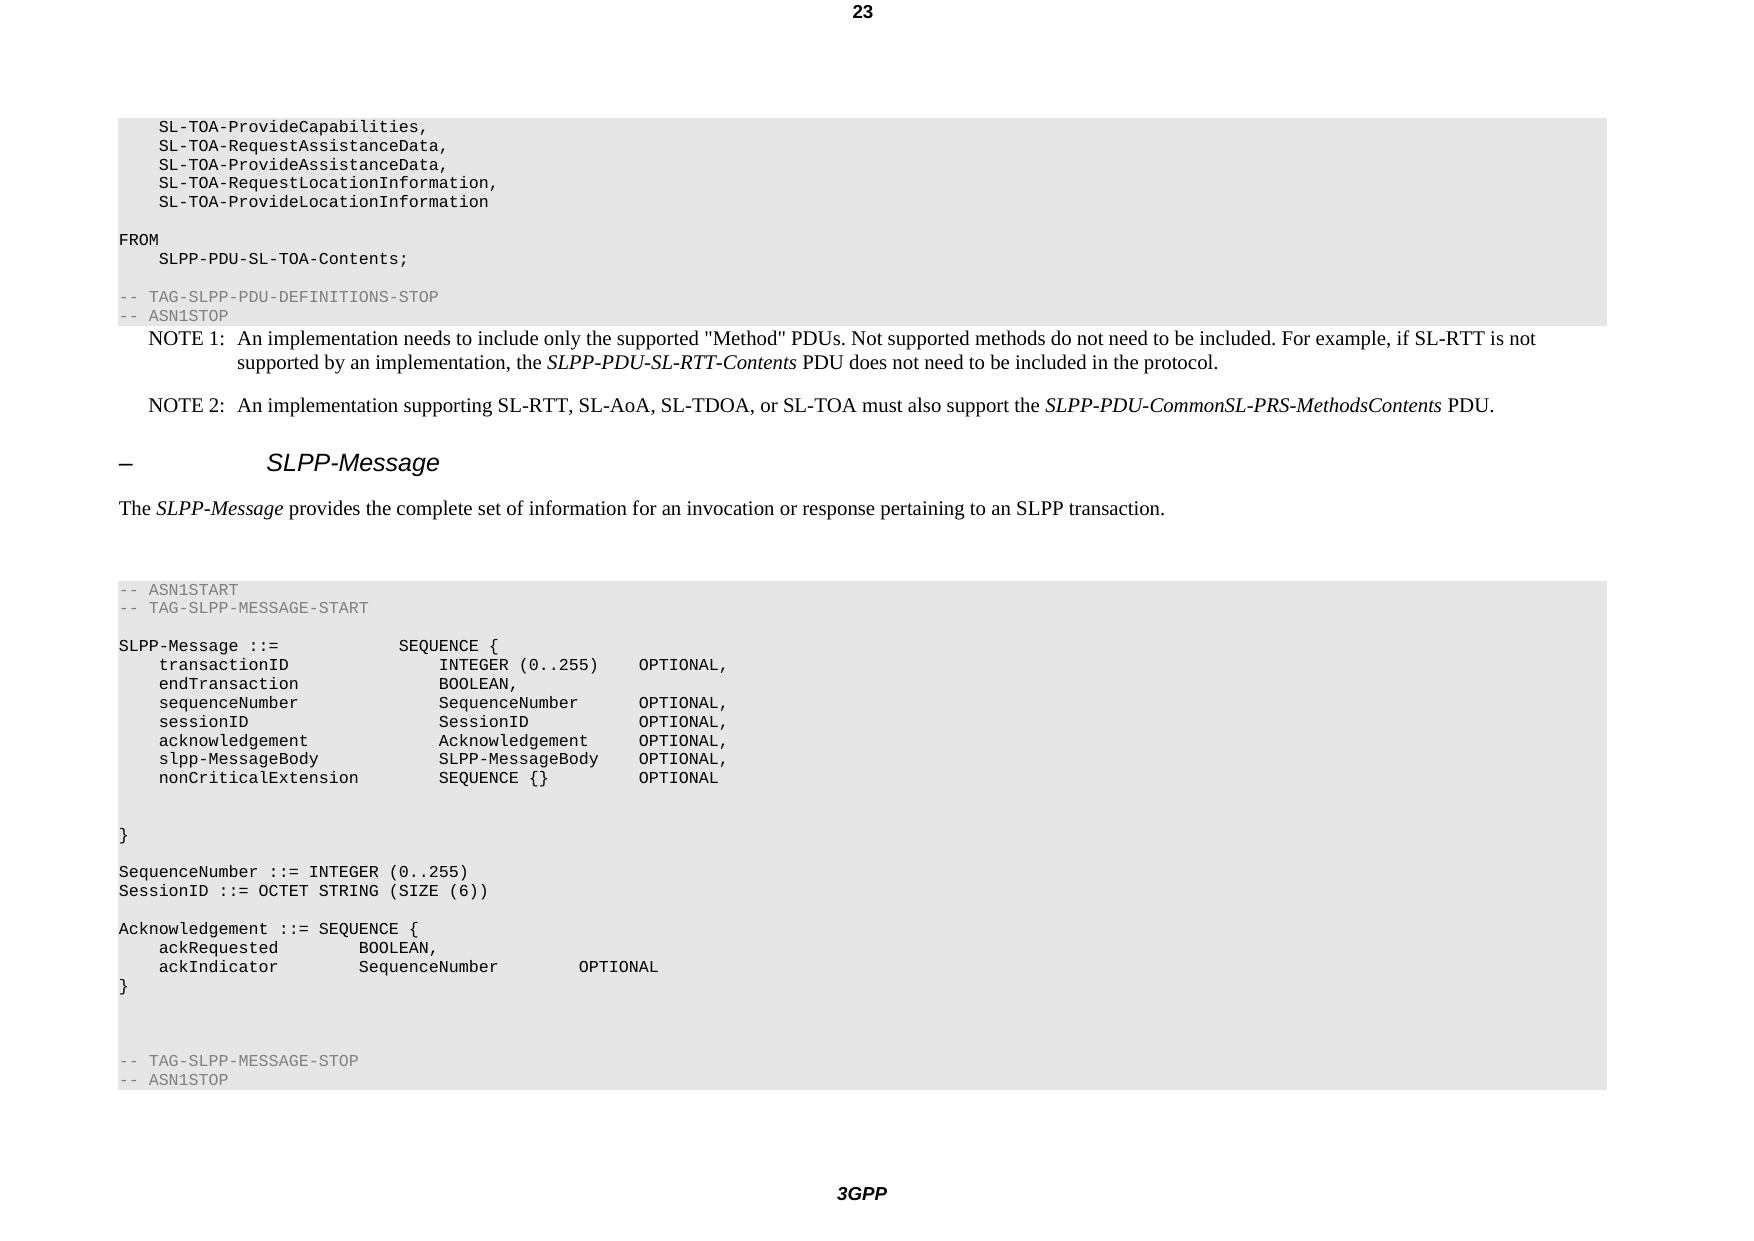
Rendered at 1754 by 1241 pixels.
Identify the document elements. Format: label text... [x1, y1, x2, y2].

text SL-TOA-ProvideLocationInformation [118, 194, 1607, 213]
text -- TAG-SLPP-MESSAGE-START [118, 600, 1607, 619]
text NOTE 2: An implementation supporting SL-RTT, SL-AoA, SL-TDOA, or SL-TOA must also support the SLPP-PDU-CommonSL-PRS-MethodsContents PDU. [148, 393, 1607, 417]
text SL-TOA-ProvideCapabilities, [118, 118, 1607, 137]
text FROM [118, 232, 1607, 251]
text NOTE 1: An implementation needs to include only the supported "Method" PDUs. Not supported methods do not need to be included. For example, if SL-RTT is not supported by an implementation, the SLPP-PDU-SL-RTT-Contents PDU does not need to be included in the protocol. [148, 326, 1607, 374]
text endTransaction BOOLEAN, [118, 676, 1607, 694]
subtitle – SLPP-Message [118, 448, 1607, 477]
text SessionID ::= OCTET STRING (SIZE (6)) [118, 883, 1607, 902]
text acknowledgement Acknowledgement OPTIONAL, [118, 732, 1607, 751]
text The SLPP-Message provides the complete set of information for an invocation or response pertaining to an SLPP transaction. [118, 496, 1607, 520]
text SL-TOA-RequestAssistanceData, [118, 137, 1607, 156]
text -- ASN1START [118, 581, 1607, 600]
text sessionID SessionID OPTIONAL, [118, 713, 1607, 732]
text SL-TOA-RequestLocationInformation, [118, 175, 1607, 194]
text transactionID INTEGER (0..255) OPTIONAL, [118, 657, 1607, 676]
text } [118, 826, 1607, 845]
text Acknowledgement ::= SEQUENCE { [118, 921, 1607, 939]
text -- TAG-SLPP-MESSAGE-STOP [118, 1053, 1607, 1071]
text slpp-MessageBody SLPP-MessageBody OPTIONAL, [118, 751, 1607, 770]
text -- ASN1STOP [118, 1071, 1607, 1090]
text nonCriticalExtension SEQUENCE {} OPTIONAL [118, 770, 1607, 789]
text -- ASN1STOP [118, 307, 1607, 326]
text SequenceNumber ::= INTEGER (0..255) [118, 864, 1607, 883]
text ackIndicator SequenceNumber OPTIONAL [118, 958, 1607, 977]
text } [118, 977, 1607, 996]
text sequenceNumber SequenceNumber OPTIONAL, [118, 694, 1607, 713]
text -- TAG-SLPP-PDU-DEFINITIONS-STOP [118, 288, 1607, 307]
text SLPP-PDU-SL-TOA-Contents; [118, 251, 1607, 269]
text SL-TOA-ProvideAssistanceData, [118, 156, 1607, 175]
text SLPP-Message ::= SEQUENCE { [118, 638, 1607, 657]
text ackRequested BOOLEAN, [118, 939, 1607, 958]
